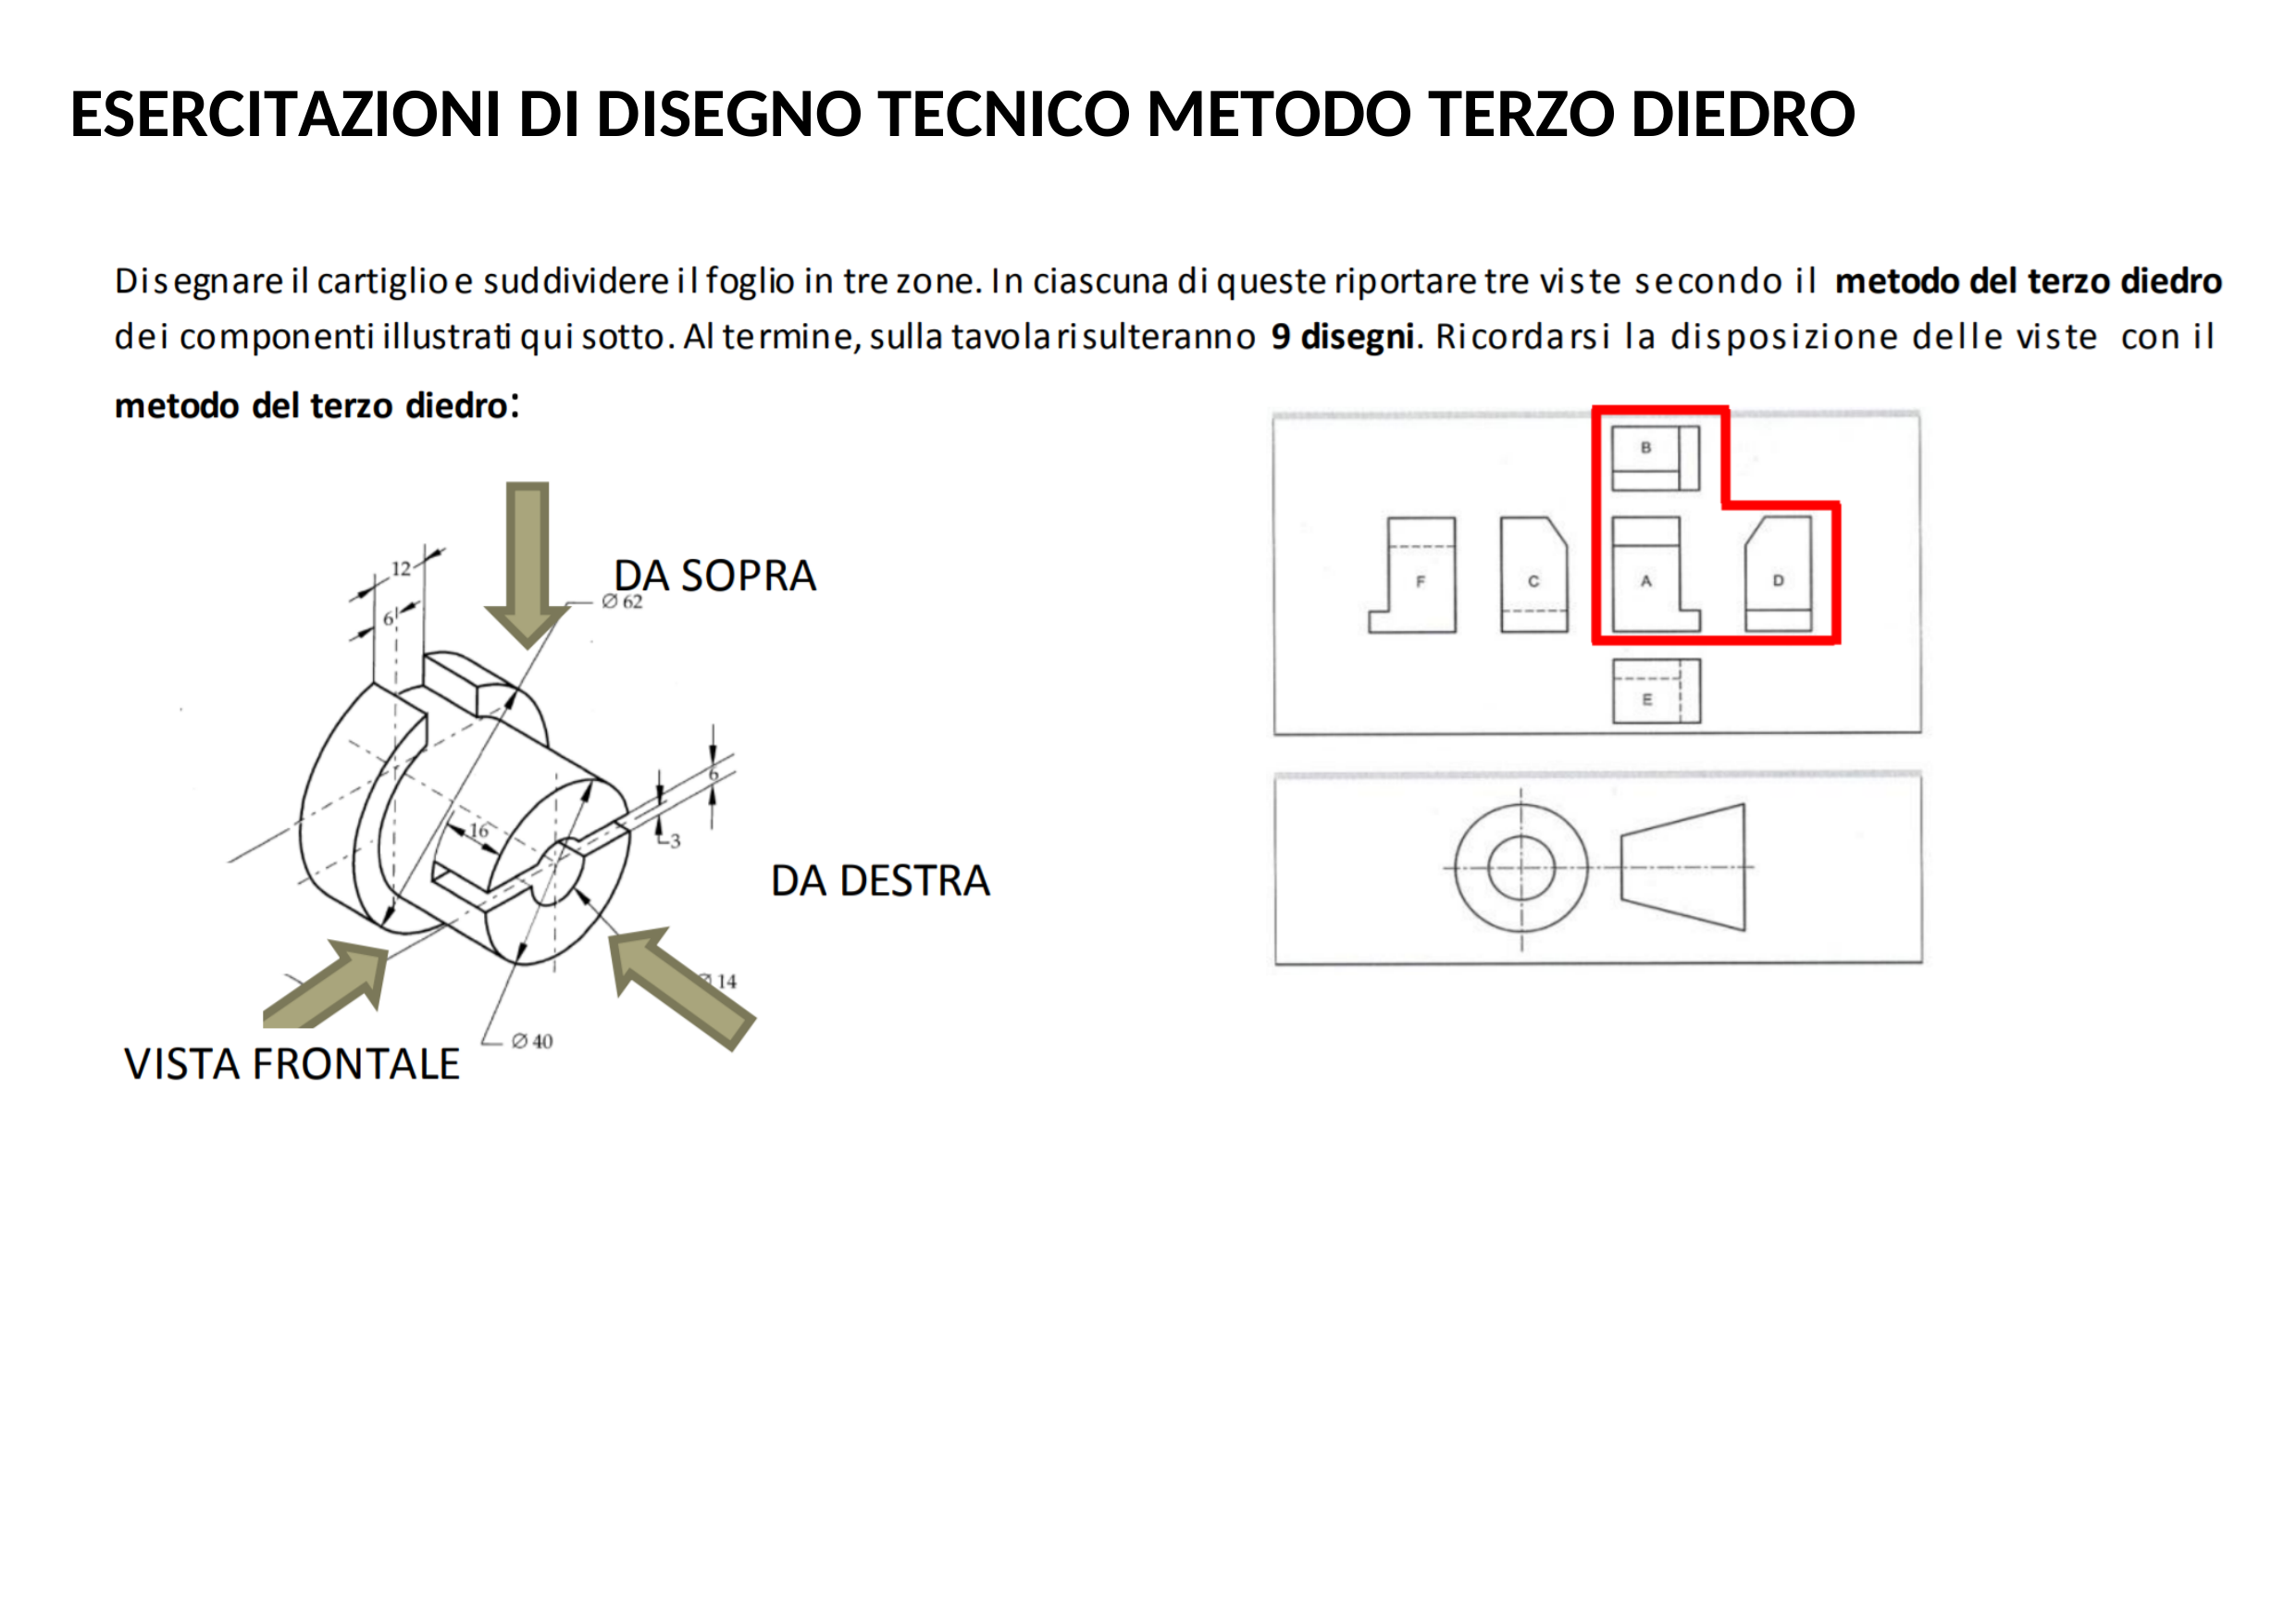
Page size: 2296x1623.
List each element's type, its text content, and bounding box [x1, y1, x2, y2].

text ESERCITAZIONI DI DISEGNO TECNICO METODO TERZO DIEDRO [69, 69, 2226, 155]
picture [69, 235, 2227, 1112]
